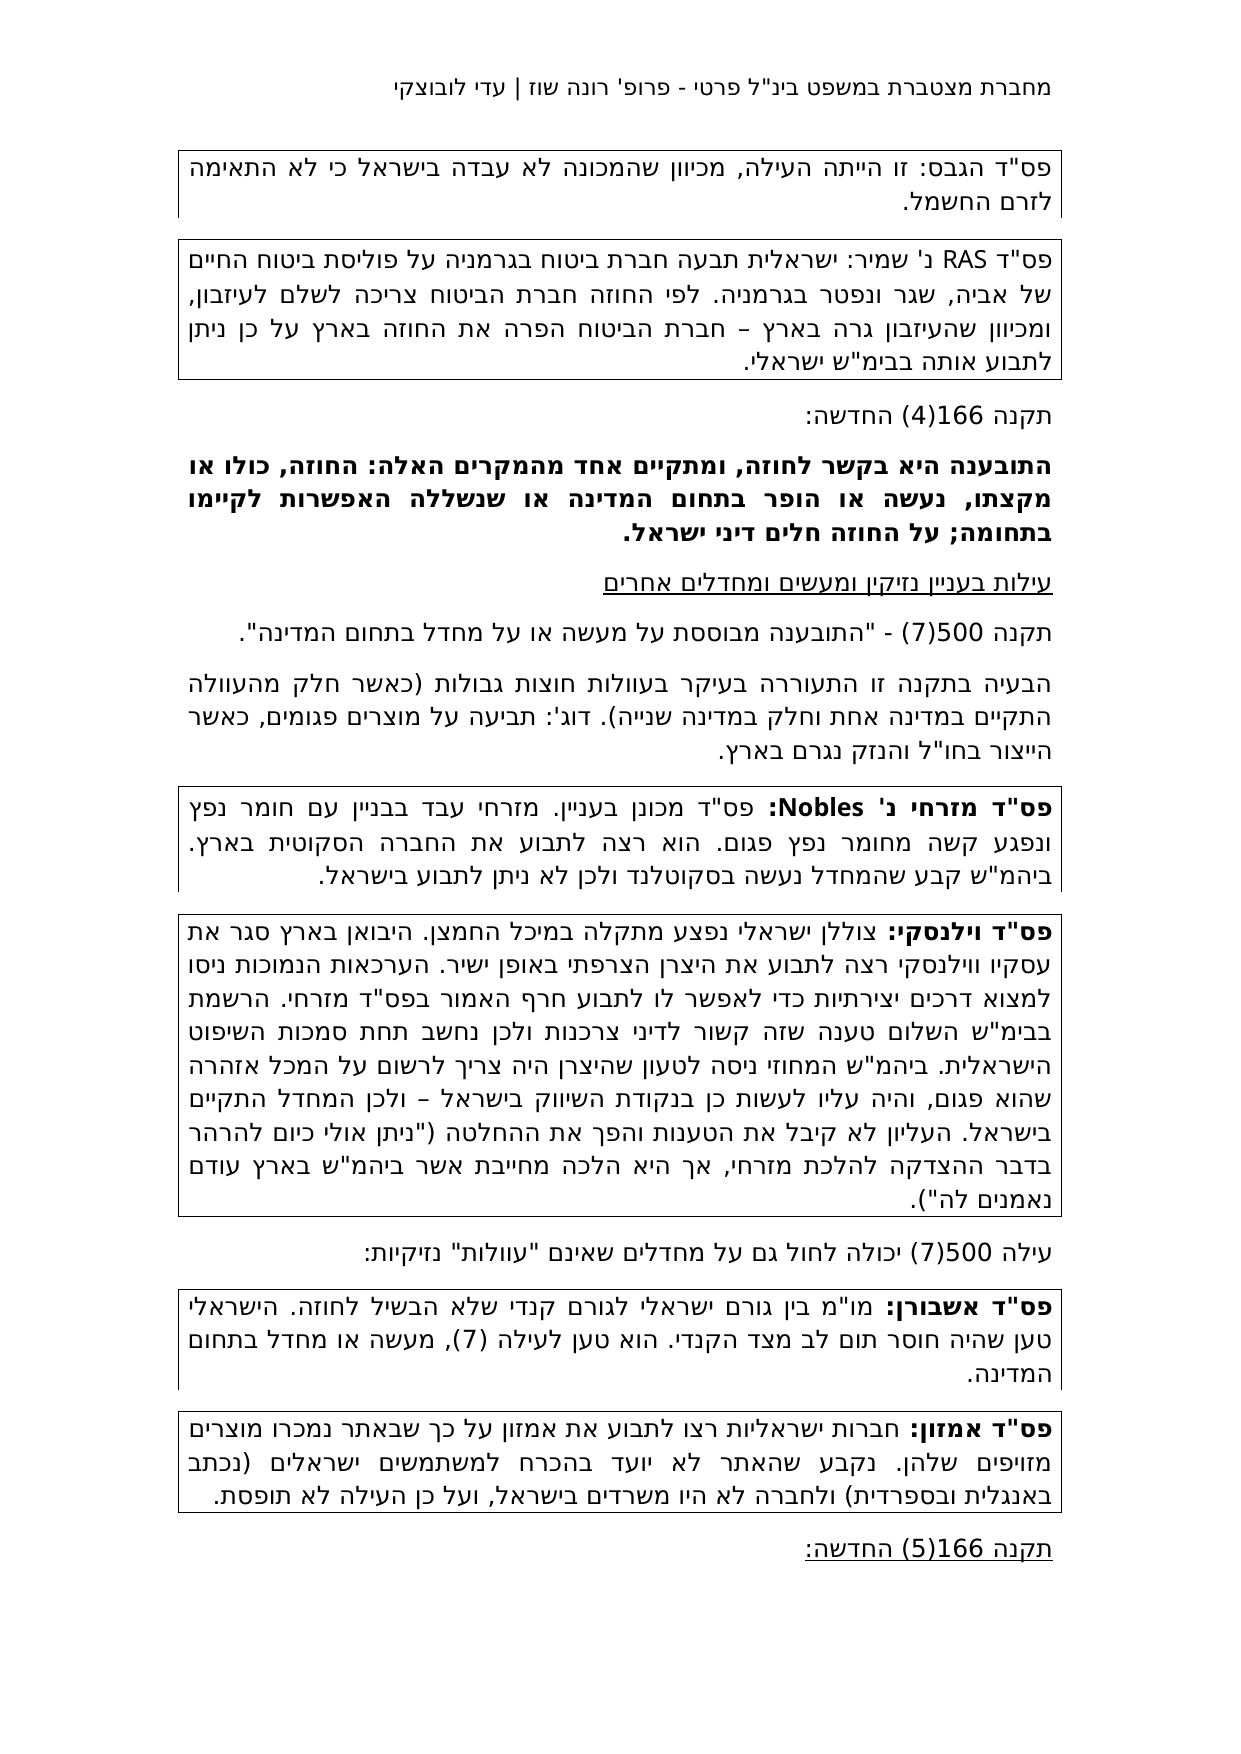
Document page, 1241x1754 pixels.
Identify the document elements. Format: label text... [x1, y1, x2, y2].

text הבעיה בתקנה זו התעוררה בעיקר בעוולות חוצות גבולות (כאשר חלק מהעוולה התקיים במדינה אחת וחלק במדינה שנייה). דוג': תביעה על מוצרים פגומים, כאשר הייצור בחו"ל והנזק נגרם בארץ. [187, 669, 1053, 765]
text פס"ד אשבורן: מו"מ בין גורם ישראלי לגורם קנדי שלא הבשיל לחוזה. הישראלי טען שהיה חוסר תום לב מצד הקנדי. הוא טען לעילה (7), מעשה או מחדל בתחום המדינה. [179, 1290, 1061, 1390]
text עילה 500(7) יכולה לחול גם על מחדלים שאינם "עוולות" נזיקיות: [187, 1238, 1053, 1267]
text תקנה 166(4) החדשה: [187, 401, 1053, 430]
text התובענה היא בקשר לחוזה, ומתקיים אחד מהמקרים האלה: החוזה, כולו או מקצתו, נעשה או הופר בתחום המדינה או שנשללה האפשרות לקיימו בתחומה; על החוזה חלים דיני ישראל. [187, 451, 1053, 547]
text תקנה 500(7) - "התובענה מבוססת על מעשה או על מחדל בתחום המדינה". [187, 619, 1053, 648]
text פס"ד וילנסקי: צוללן ישראלי נפצע מתקלה במיכל החמצן. היבואן בארץ סגר את עסקיו ווילנסקי רצה לתבוע את היצרן הצרפתי באופן ישיר. הערכאות הנמוכות ניסו למצוא דרכים יצירתיות כדי לאפשר לו לתבוע חרף האמור בפס"ד מזרחי. הרשמת בבימ"ש השלום טענה שזה קשור לדיני צרכנות ולכן נחשב תחת סמכות השיפוט הישראלית. ביהמ"ש המחוזי ניסה לטעון שהיצרן היה צריך לרשום על המכל אזהרה שהוא פגום, והיה עליו לעשות כן בנקודת השיווק בישראל – ולכן המחדל התקיים בישראל. העליון לא קיבל את הטענות והפך את ההחלטה ("ניתן אולי כיום להרהר בדבר ההצדקה להלכת מזרחי, אך היא הלכה מחייבת אשר ביהמ"ש בארץ עודם נאמנים לה"). [179, 915, 1061, 1216]
text עילות בעניין נזיקין ומעשים ומחדלים אחרים [187, 568, 1053, 598]
text פס"ד אמזון: חברות ישראליות רצו לתבוע את אמזון על כך שבאתר נמכרו מוצרים מזויפים שלהן. נקבע שהאתר לא יועד בהכרח למשתמשים ישראלים (נכתב באנגלית ובספרדית) ולחברה לא היו משרדים בישראל, ועל כן העילה לא תופסת. [179, 1412, 1061, 1512]
text תקנה 166(5) החדשה: [187, 1534, 1053, 1564]
text פס"ד הגבס: זו הייתה העילה, מכיוון שהמכונה לא עבדה בישראל כי לא התאימה לזרם החשמל. [179, 151, 1061, 218]
text פס"ד RAS נ' שמיר: ישראלית תבעה חברת ביטוח בגרמניה על פוליסת ביטוח החיים של אביה, שגר ונפטר בגרמניה. לפי החוזה חברת הביטוח צריכה לשלם לעיזבון, ומכיוון שהעיזבון גרה בארץ – חברת הביטוח הפרה את החוזה בארץ על כן ניתן לתבוע אותה בבימ"ש ישראלי. [179, 240, 1061, 379]
text פס"ד מזרחי נ' Nobles: פס"ד מכונן בעניין. מזרחי עבד בבניין עם חומר נפץ ונפגע קשה מחומר נפץ פגום. הוא רצה לתבוע את החברה הסקוטית בארץ. ביהמ"ש קבע שהמחדל נעשה בסקוטלנד ולכן לא ניתן לתבוע בישראל. [179, 787, 1061, 892]
